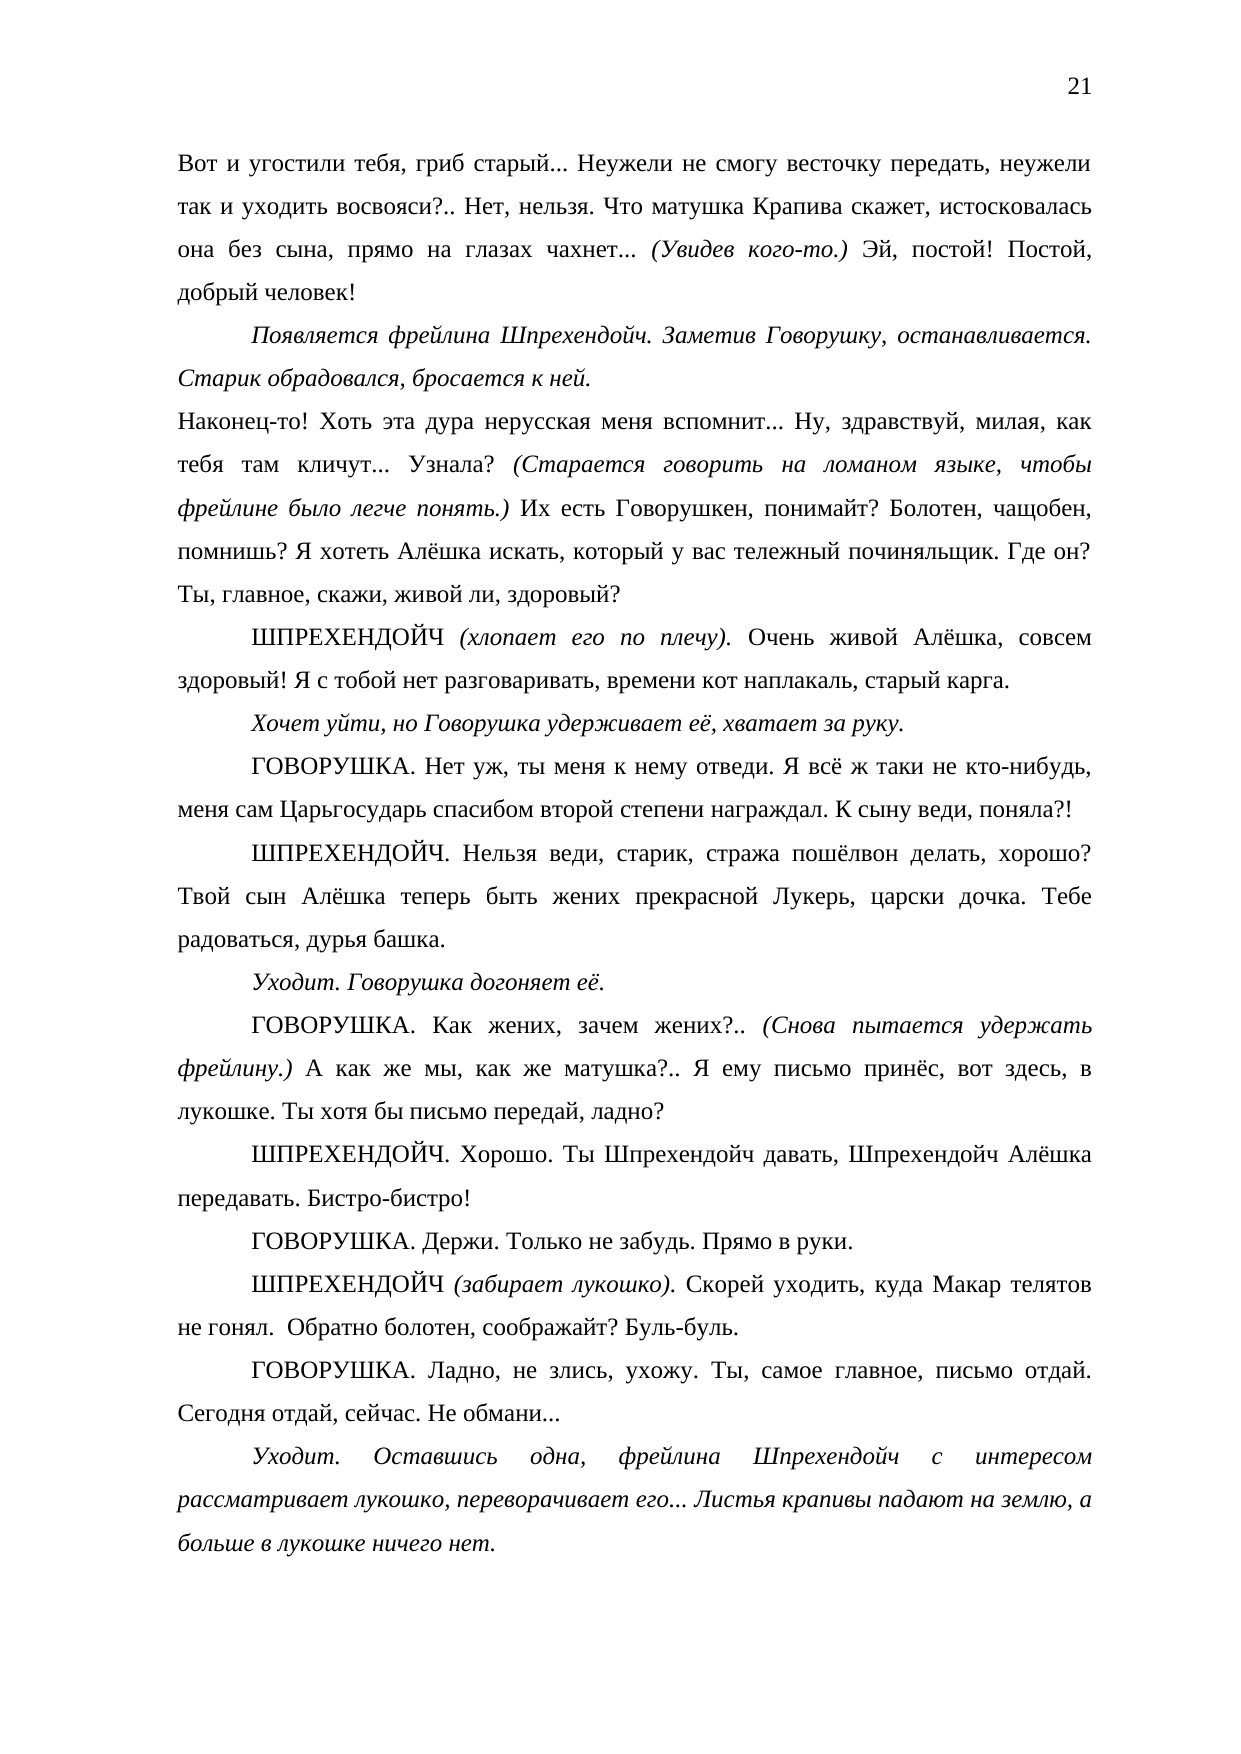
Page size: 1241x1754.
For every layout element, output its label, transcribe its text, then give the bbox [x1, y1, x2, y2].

text ГОВОРУШКА. Держи. Только не забудь. Прямо в руки. [177, 1226, 1092, 1254]
text Уходит. Говорушка догоняет её. [177, 967, 1092, 996]
text ШПРЕХЕНДОЙЧ (забирает лукошко). Скорей уходить, куда Макар телятов не гонял. Обратно болотен, соображайт? Буль-буль. [177, 1269, 1092, 1341]
text Уходит. Оставшись одна, фрейлина Шпрехендойч с интересом рассматривает лукошко, переворачивает его... Листья крапивы падают на землю, а больше в лукошке ничего нет. [177, 1441, 1092, 1556]
text Наконец-то! Хоть эта дура нерусская меня вспомнит... Ну, здравствуй, милая, как тебя там кличут... Узнала? (Старается говорить на ломаном языке, чтобы фрейлине было легче понять.) Их есть Говорушкен, понимайт? Болотен, чащобен, помнишь? Я хотеть Алёшка искать, который у вас тележный починяльщик. Где он? Ты, главное, скажи, живой ли, здоровый? [177, 406, 1092, 608]
text Вот и угостили тебя, гриб старый... Неужели не смогу весточку передать, неужели так и уходить восвояси?.. Нет, нельзя. Что матушка Крапива скажет, истосковалась она без сына, прямо на глазах чахнет... (Увидев кого-то.) Эй, постой! Постой, добрый человек! [177, 148, 1092, 306]
text Появляется фрейлина Шпрехендойч. Заметив Говорушку, останавливается. Старик обрадовался, бросается к ней. [177, 320, 1092, 392]
text Хочет уйти, но Говорушка удерживает её, хватает за руку. [177, 708, 1092, 737]
text ГОВОРУШКА. Нет уж, ты меня к нему отведи. Я всё ж таки не кто-нибудь, меня сам Царьгосударь спасибом второй степени награждал. К сыну веди, поняла?! [177, 751, 1092, 823]
text ШПРЕХЕНДОЙЧ. Нельзя веди, старик, стража пошёлвон делать, хорошо? Твой сын Алёшка теперь быть жених прекрасной Лукерь, царски дочка. Тебе радоваться, дурья башка. [177, 838, 1092, 953]
text ШПРЕХЕНДОЙЧ. Хорошо. Ты Шпрехендойч давать, Шпрехендойч Алёшка передавать. Бистро-бистро! [177, 1139, 1092, 1211]
text ШПРЕХЕНДОЙЧ (хлопает его по плечу). Очень живой Алёшка, совсем здоровый! Я с тобой нет разговаривать, времени кот наплакаль, старый карга. [177, 622, 1092, 694]
text ГОВОРУШКА. Ладно, не злись, ухожу. Ты, самое главное, письмо отдай. Сегодня отдай, сейчас. Не обмани... [177, 1355, 1092, 1427]
text ГОВОРУШКА. Как жених, зачем жених?.. (Снова пытается удержать фрейлину.) А как же мы, как же матушка?.. Я ему письмо принёс, вот здесь, в лукошке. Ты хотя бы письмо передай, ладно? [177, 1010, 1092, 1125]
